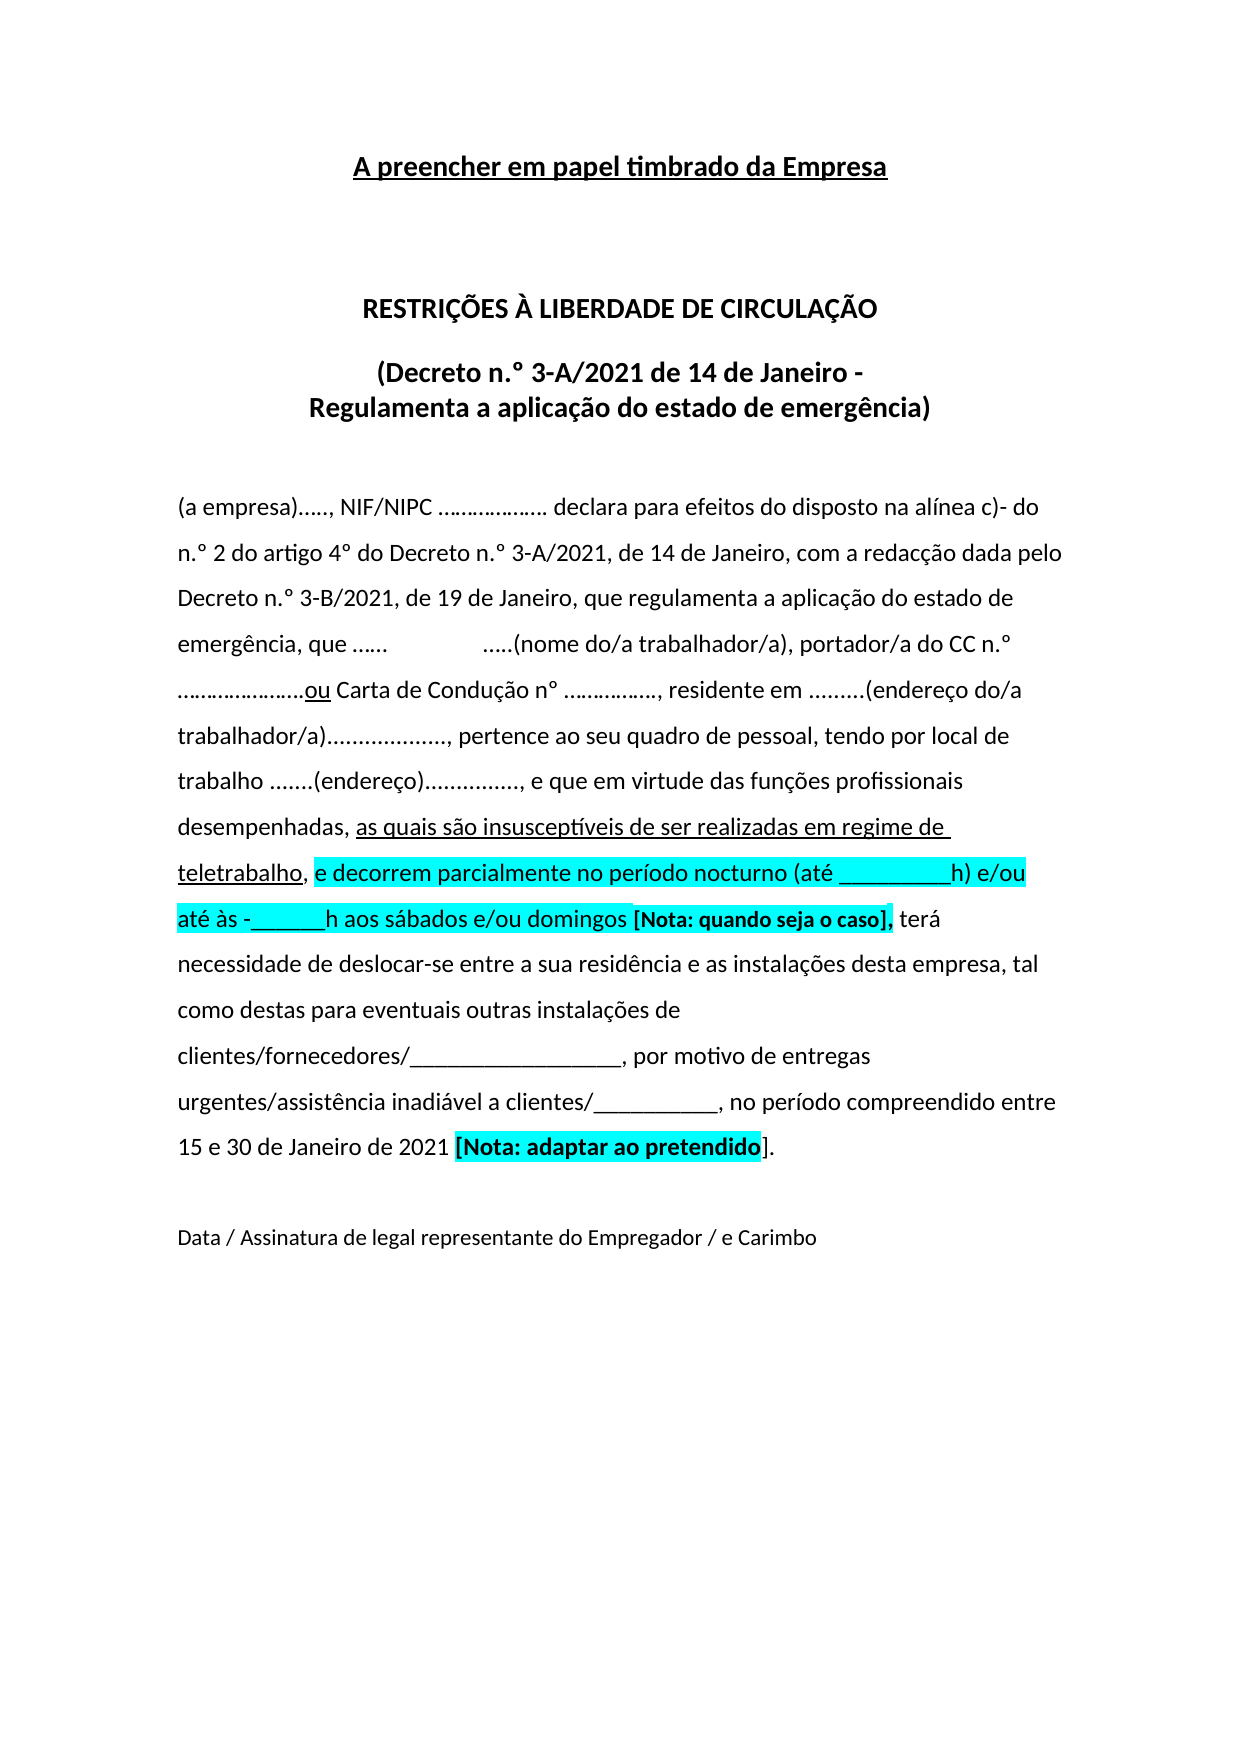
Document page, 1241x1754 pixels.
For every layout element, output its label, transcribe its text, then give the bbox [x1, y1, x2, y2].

text A preencher em papel timbrado da Empresa [177, 148, 1063, 183]
text Data / Assinatura de legal representante do Empregador / e Carimbo [177, 1223, 1063, 1251]
text (a empresa)….., NIF/NIPC ………………. declara para efeitos do disposto na alínea c)- do n.º 2 do artigo 4º do Decreto n.º 3-A/2021, de 14 de Janeiro, com a redacção dada pelo Decreto n.º 3-B/2021, de 19 de Janeiro, que regulamenta a aplicação do estado de emergência, que …… …..(nome do/a trabalhador/a), portador/a do CC n.º ………………….ou Carta de Condução nº ……………., residente em .........(endereço do/a trabalhador/a)..................., pertence ao seu quadro de pessoal, tendo por local de trabalho .......(endereço)..............., e que em virtude das funções profissionais desempenhadas, as quais são insusceptíveis de ser realizadas em regime de teletrabalho, e decorrem parcialmente no período nocturno (até _________h) e/ou até às -______h aos sábados e/ou domingos [Nota: quando seja o caso], terá necessidade de deslocar-se entre a sua residência e as instalações desta empresa, tal como destas para eventuais outras instalações de clientes/fornecedores/_________________, por motivo de entregas urgentes/assistência inadiável a clientes/__________, no período compreendido entre 15 e 30 de Janeiro de 2021 [Nota: adaptar ao pretendido]. [177, 491, 1063, 1162]
text (Decreto n.º 3-A/2021 de 14 de Janeiro - [177, 354, 1063, 389]
text Regulamenta a aplicação do estado de emergência) [177, 389, 1063, 425]
text RESTRIÇÕES À LIBERDADE DE CIRCULAÇÃO [177, 290, 1063, 326]
